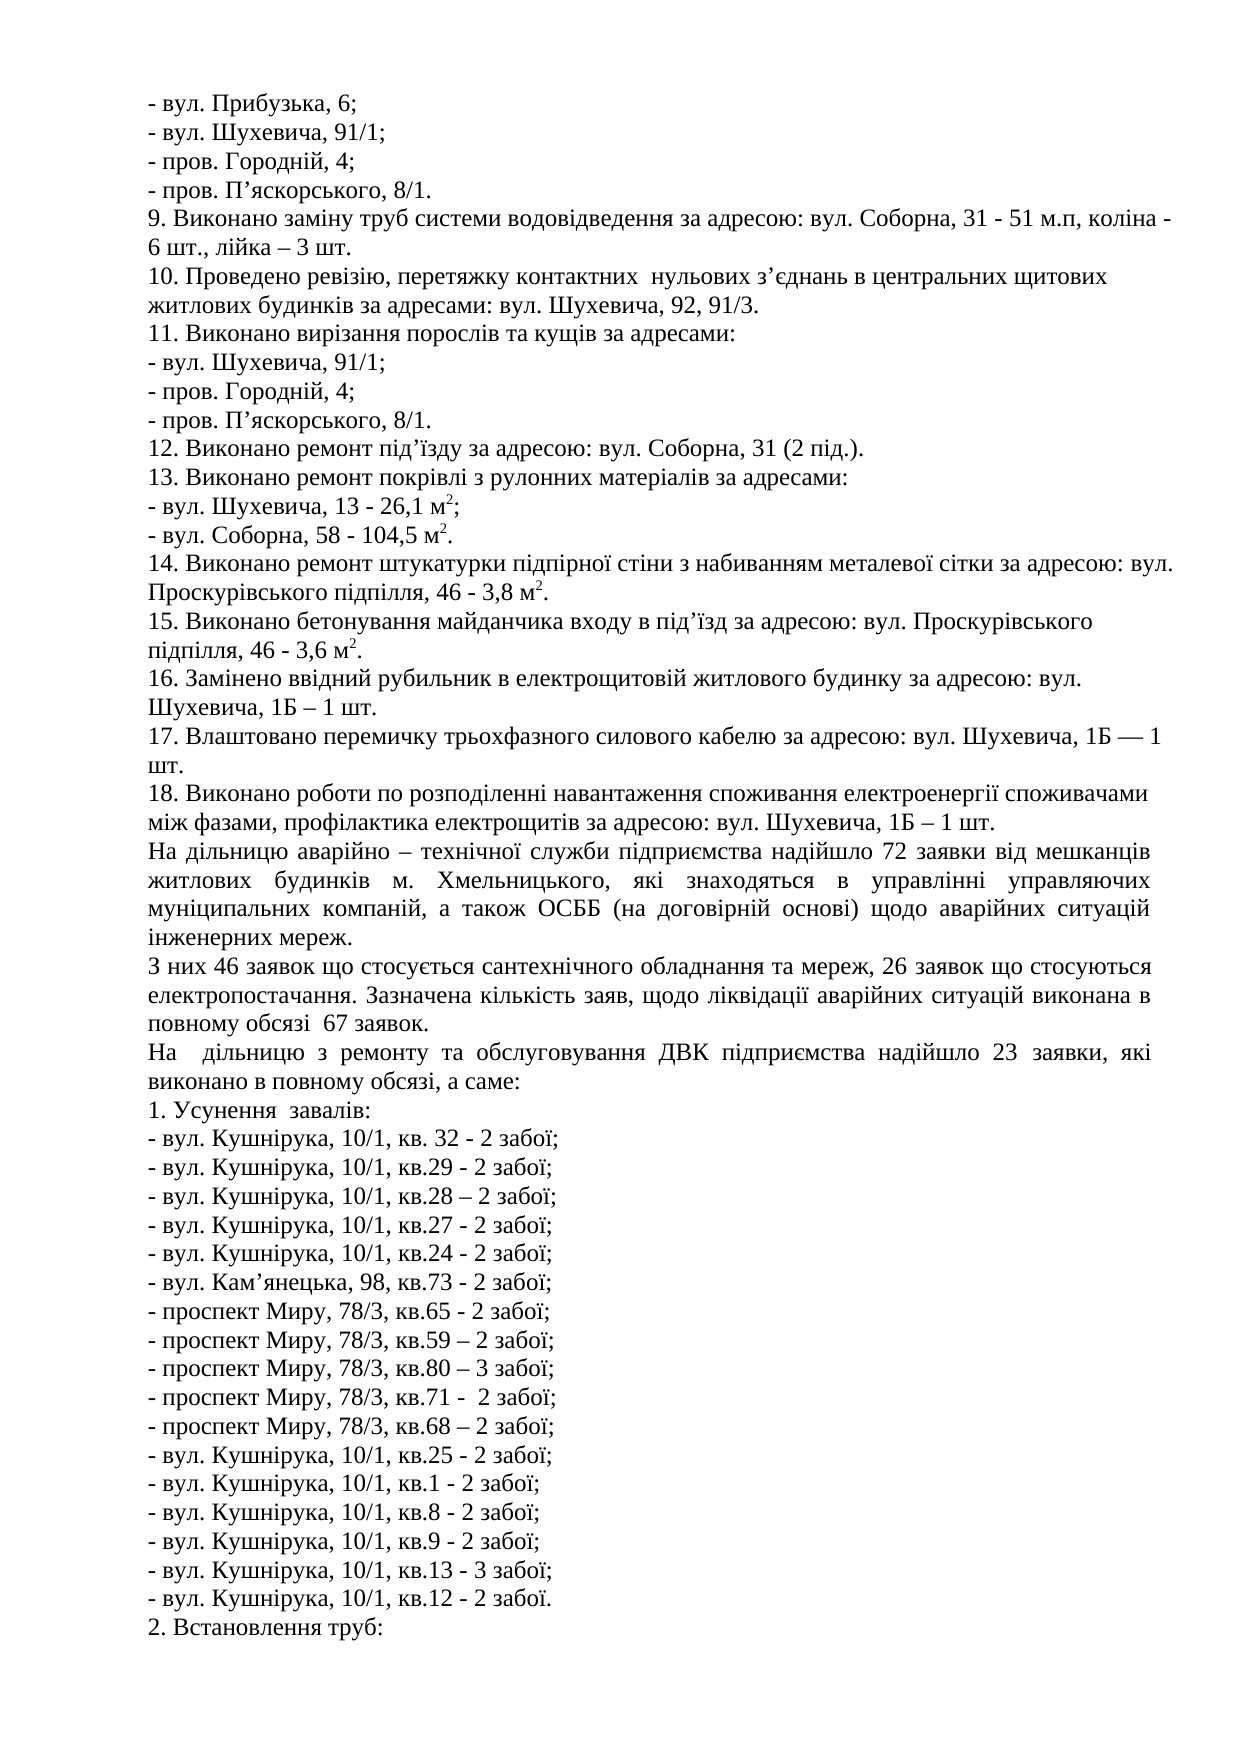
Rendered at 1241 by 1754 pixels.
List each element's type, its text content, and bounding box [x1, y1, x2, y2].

text - вул. Шухевича, 91/1; [148, 347, 1187, 376]
text 9. Виконано заміну труб системи водовідведення за адресою: вул. Соборна, 31 - 51 м.п, коліна - 6 шт., лійка – 3 шт. [148, 203, 1187, 261]
text 15. Виконано бетонування майданчика входу в під’їзд за адресою: вул. Проскурівського підпілля, 46 - 3,6 м2. [148, 606, 1187, 663]
text - вул. Кушнірука, 10/1, кв.24 - 2 забої; [148, 1238, 1152, 1267]
text - вул. Шухевича, 91/1; [148, 117, 1187, 146]
text 12. Виконано ремонт під’їзду за адресою: вул. Соборна, 31 (2 під.). [148, 433, 1187, 462]
text 13. Виконано ремонт покрівлі з рулонних матеріалів за адресами: [148, 462, 1187, 491]
text - пров. П’яскорського, 8/1. [148, 405, 1187, 433]
text - вул. Кушнірука, 10/1, кв.8 - 2 забої; [148, 1497, 1152, 1526]
text - пров. П’яскорського, 8/1. [148, 175, 1187, 203]
text - вул. Кушнірука, 10/1, кв.12 - 2 забої. [148, 1583, 1152, 1612]
text З них 46 заявок що стосується сантехнічного обладнання та мереж, 26 заявок що стосуються електропостачання. Зазначена кількість заяв, щодо ліквідації аварійних ситуацій виконана в повному обсязі 67 заявок. [148, 951, 1152, 1037]
text - вул. Кушнірука, 10/1, кв.9 - 2 забої; [148, 1526, 1152, 1555]
text - вул. Соборна, 58 - 104,5 м2. [148, 520, 1187, 548]
text - проспект Миру, 78/3, кв.71 - 2 забої; [148, 1382, 1152, 1411]
text - вул. Кушнірука, 10/1, кв.28 – 2 забої; [148, 1181, 1152, 1210]
text - проспект Миру, 78/3, кв.65 - 2 забої; [148, 1296, 1152, 1325]
text - вул. Кушнірука, 10/1, кв.27 - 2 забої; [148, 1210, 1152, 1238]
text - вул. Кушнірука, 10/1, кв. 32 - 2 забої; [148, 1123, 1152, 1152]
text 16. Замінено ввідний рубильник в електрощитовій житлового будинку за адресою: вул. Шухевича, 1Б – 1 шт. [148, 663, 1187, 721]
text 2. Встановлення труб: [148, 1612, 1152, 1641]
text На дільницю з ремонту та обслуговування ДВК підприємства надійшло 23 заявки, які виконано в повному обсязі, а саме: [148, 1037, 1152, 1095]
text - вул. Кам’янецька, 98, кв.73 - 2 забої; [148, 1267, 1152, 1296]
text 14. Виконано ремонт штукатурки підпірної стіни з набиванням металевої сітки за адресою: вул. Проскурівського підпілля, 46 - 3,8 м2. [148, 548, 1187, 606]
text - вул. Кушнірука, 10/1, кв.1 - 2 забої; [148, 1468, 1152, 1497]
text - вул. Кушнірука, 10/1, кв.29 - 2 забої; [148, 1152, 1152, 1181]
text 10. Проведено ревізію, перетяжку контактних нульових з’єднань в центральних щитових житлових будинків за адресами: вул. Шухевича, 92, 91/3. [148, 261, 1187, 318]
text - вул. Прибузька, 6; [148, 88, 1187, 117]
text 11. Виконано вирізання порослів та кущів за адресами: [148, 318, 1187, 347]
text 1. Усунення завалів: [148, 1095, 1152, 1123]
text - пров. Городній, 4; [148, 376, 1187, 405]
text - проспект Миру, 78/3, кв.68 – 2 забої; [148, 1411, 1152, 1440]
text - вул. Кушнірука, 10/1, кв.25 - 2 забої; [148, 1440, 1152, 1468]
text - проспект Миру, 78/3, кв.80 – 3 забої; [148, 1353, 1152, 1382]
text - пров. Городній, 4; [148, 146, 1187, 175]
text На дільницю аварійно – технічної служби підприємства надійшло 72 заявки від мешканців житлових будинків м. Хмельницького, які знаходяться в управлінні управляючих муніципальних компаній, а також ОСББ (на договірній основі) щодо аварійних ситуацій інженерних мереж. [148, 836, 1152, 951]
text 17. Влаштовано перемичку трьохфазного силового кабелю за адресою: вул. Шухевича, 1Б — 1 шт. [148, 721, 1187, 778]
text - вул. Шухевича, 13 - 26,1 м2; [148, 491, 1187, 520]
text - вул. Кушнірука, 10/1, кв.13 - 3 забої; [148, 1555, 1152, 1583]
text - проспект Миру, 78/3, кв.59 – 2 забої; [148, 1325, 1152, 1353]
text 18. Виконано роботи по розподіленні навантаження споживання електроенергії споживачами між фазами, профілактика електрощитів за адресою: вул. Шухевича, 1Б – 1 шт. [148, 778, 1187, 836]
